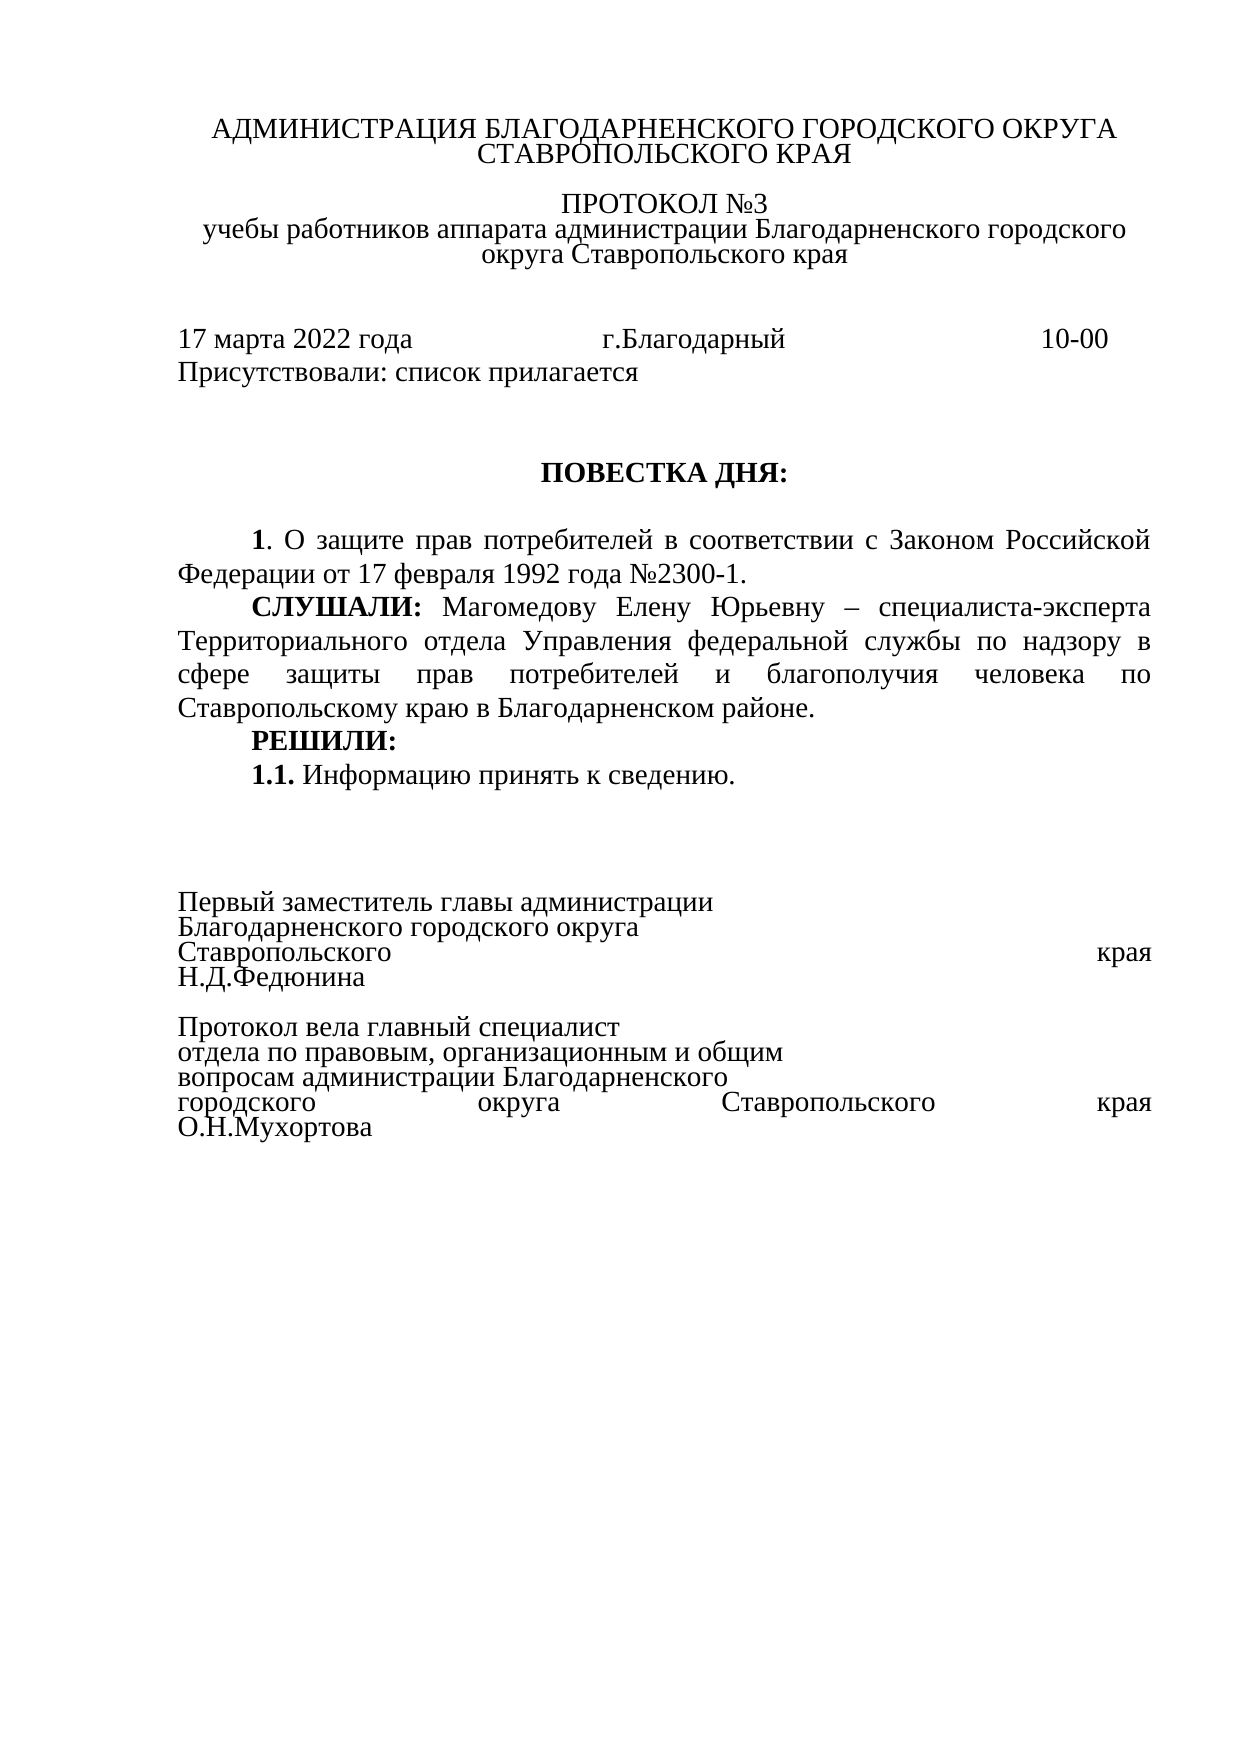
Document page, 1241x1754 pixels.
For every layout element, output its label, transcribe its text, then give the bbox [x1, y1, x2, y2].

text Первый заместитель главы администрации [177, 891, 1152, 916]
text ПОВЕСТКА ДНЯ: [177, 455, 1152, 489]
text РЕШИЛИ: [177, 723, 1152, 757]
text Ставропольского края Н.Д.Федюнина [177, 941, 1152, 991]
text 17 марта 2022 года г.Благодарный 10-00 [177, 321, 1152, 354]
text СЛУШАЛИ: Магомедову Елену Юрьевну – специалиста-эксперта Территориального отдела Управления федеральной службы по надзору в сфере защиты прав потребителей и благополучия человека по Ставропольскому краю в Благодарненском районе. [177, 589, 1152, 723]
text вопросам администрации Благодарненского [177, 1066, 1152, 1091]
text Присутствовали: список прилагается [177, 354, 1152, 388]
text Протокол вела главный специалист [177, 1016, 1152, 1041]
text АДМИНИСТРАЦИЯ БЛАГОДАРНЕНСКОГО ГОРОДСКОГО ОКРУГА СТАВРОПОЛЬСКОГО КРАЯ [177, 118, 1152, 168]
text Благодарненского городского округа [177, 916, 1152, 941]
text 1. О защите прав потребителей в соответствии с Законом Российской Федерации от 17 февраля 1992 года №2300-1. [177, 522, 1152, 589]
text учебы работников аппарата администрации Благодарненского городского округа Ставропольского края [177, 218, 1152, 268]
text отдела по правовым, организационным и общим [177, 1041, 1152, 1066]
text 1.1. Информацию принять к сведению. [177, 757, 1152, 791]
text ПРОТОКОЛ №3 [177, 193, 1152, 218]
text городского округа Ставропольского края О.Н.Мухортова [177, 1091, 1152, 1141]
